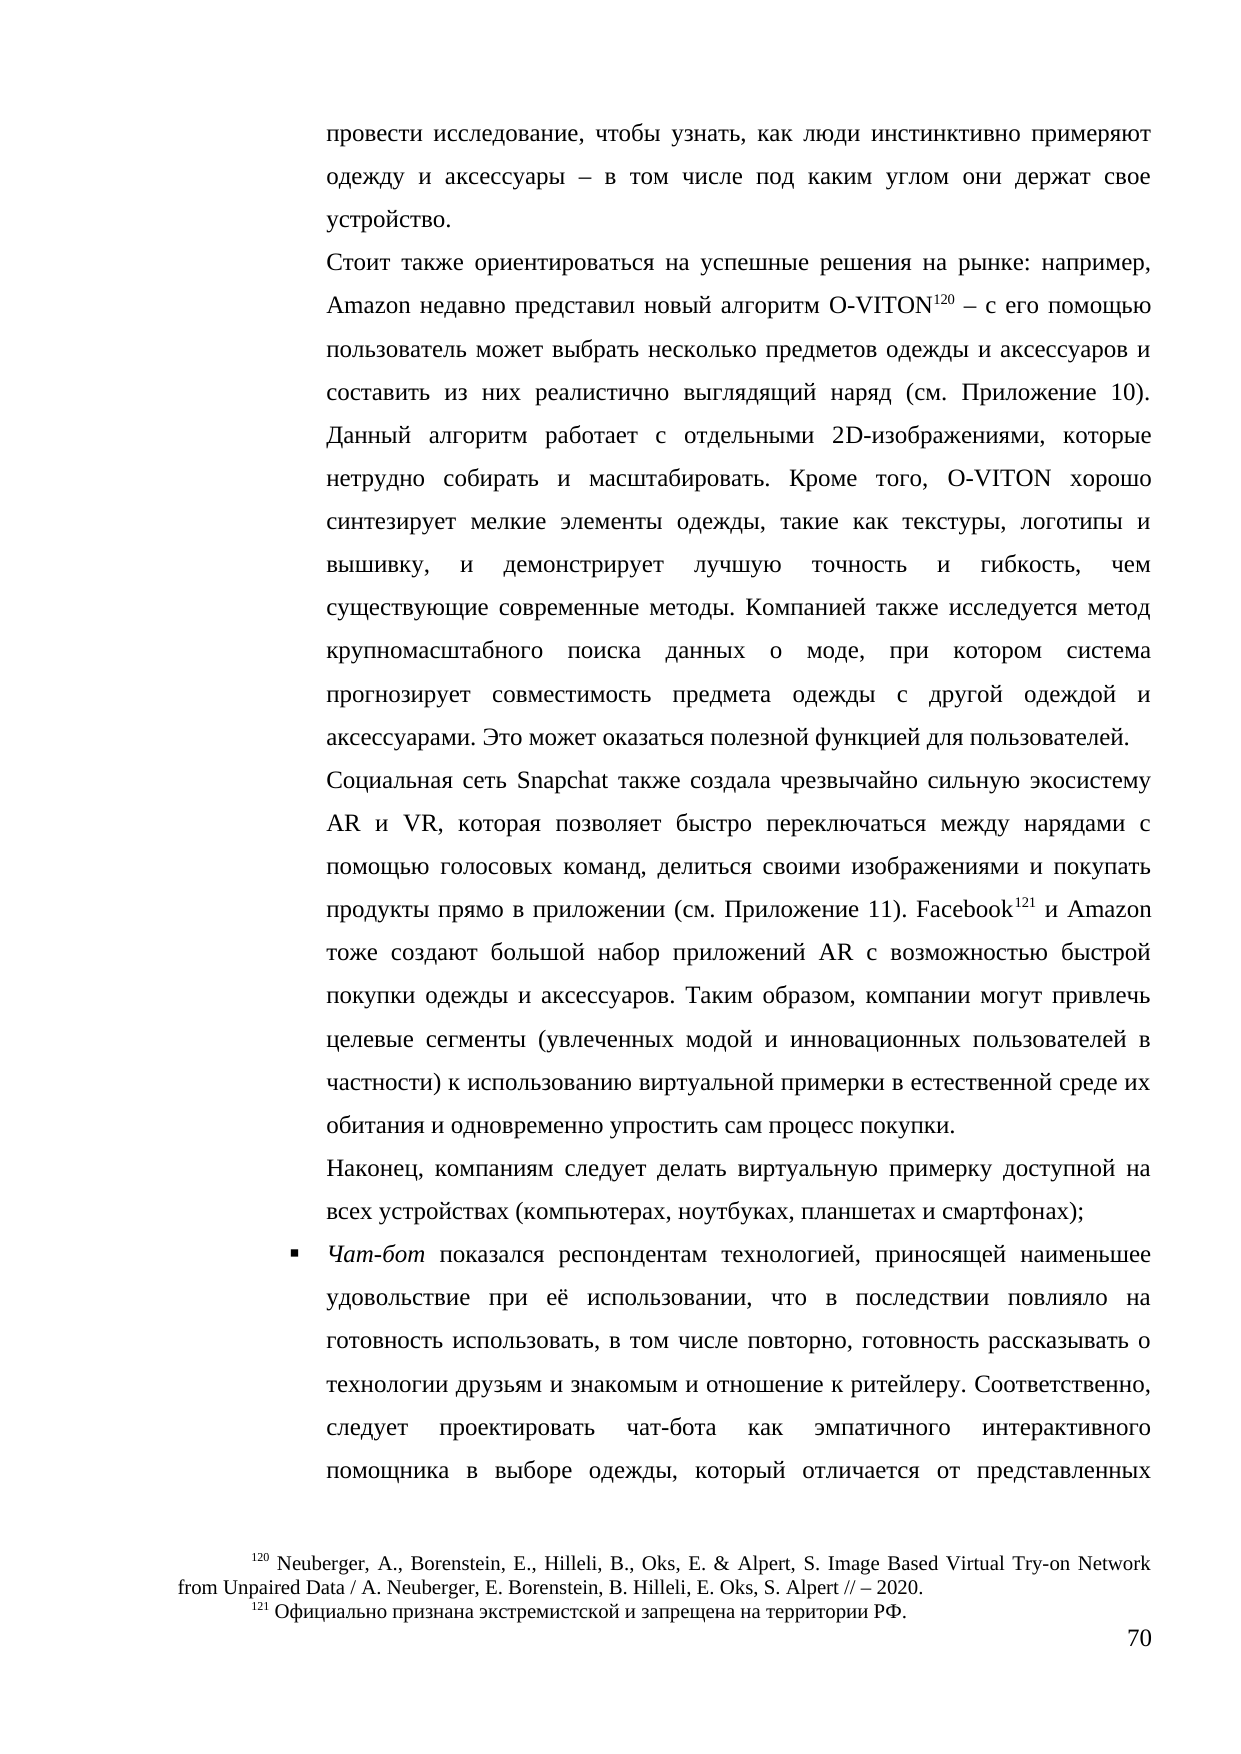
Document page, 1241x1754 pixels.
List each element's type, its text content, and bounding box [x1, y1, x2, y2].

list Наконец, компаниям следует делать виртуальную примерку доступной на всех устройствах (компьютерах, ноутбуках, планшетах и смартфонах); [326, 1153, 1152, 1225]
list Стоит также ориентироваться на успешные решения на рынке: например, Amazon недавно представил новый алгоритм O-VITON – с его помощью пользователь может выбрать несколько предметов одежды и аксессуаров и составить из них реалистично выглядящий наряд (см. Приложение 10). Данный алгоритм работает с отдельными 2D-изображениями, которые нетрудно собирать и масштабировать. Кроме того, O-VITON хорошо синтезирует мелкие элементы одежды, такие как текстуры, логотипы и вышивку, и демонстрирует лучшую точность и гибкость, чем существующие современные методы. Компанией также исследуется метод крупномасштабного поиска данных о моде, при котором система прогнозирует совместимость предмета одежды с другой одеждой и аксессуарами. Это может оказаться полезной функцией для пользователей. [326, 247, 1152, 751]
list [288, 118, 1152, 233]
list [288, 1239, 1152, 1484]
list Социальная сеть Snapchat также создала чрезвычайно сильную экосистему AR и VR, которая позволяет быстро переключаться между нарядами с помощью голосовых команд, делиться своими изображениями и покупать продукты прямо в приложении (см. Приложение 11). Facebook и Amazon тоже создают большой набор приложений AR с возможностью быстрой покупки одежды и аксессуаров. Таким образом, компании могут привлечь целевые сегменты (увлеченных модой и инновационных пользователей в частности) к использованию виртуальной примерки в естественной среде их обитания и одновременно упростить сам процесс покупки. [326, 765, 1152, 1139]
